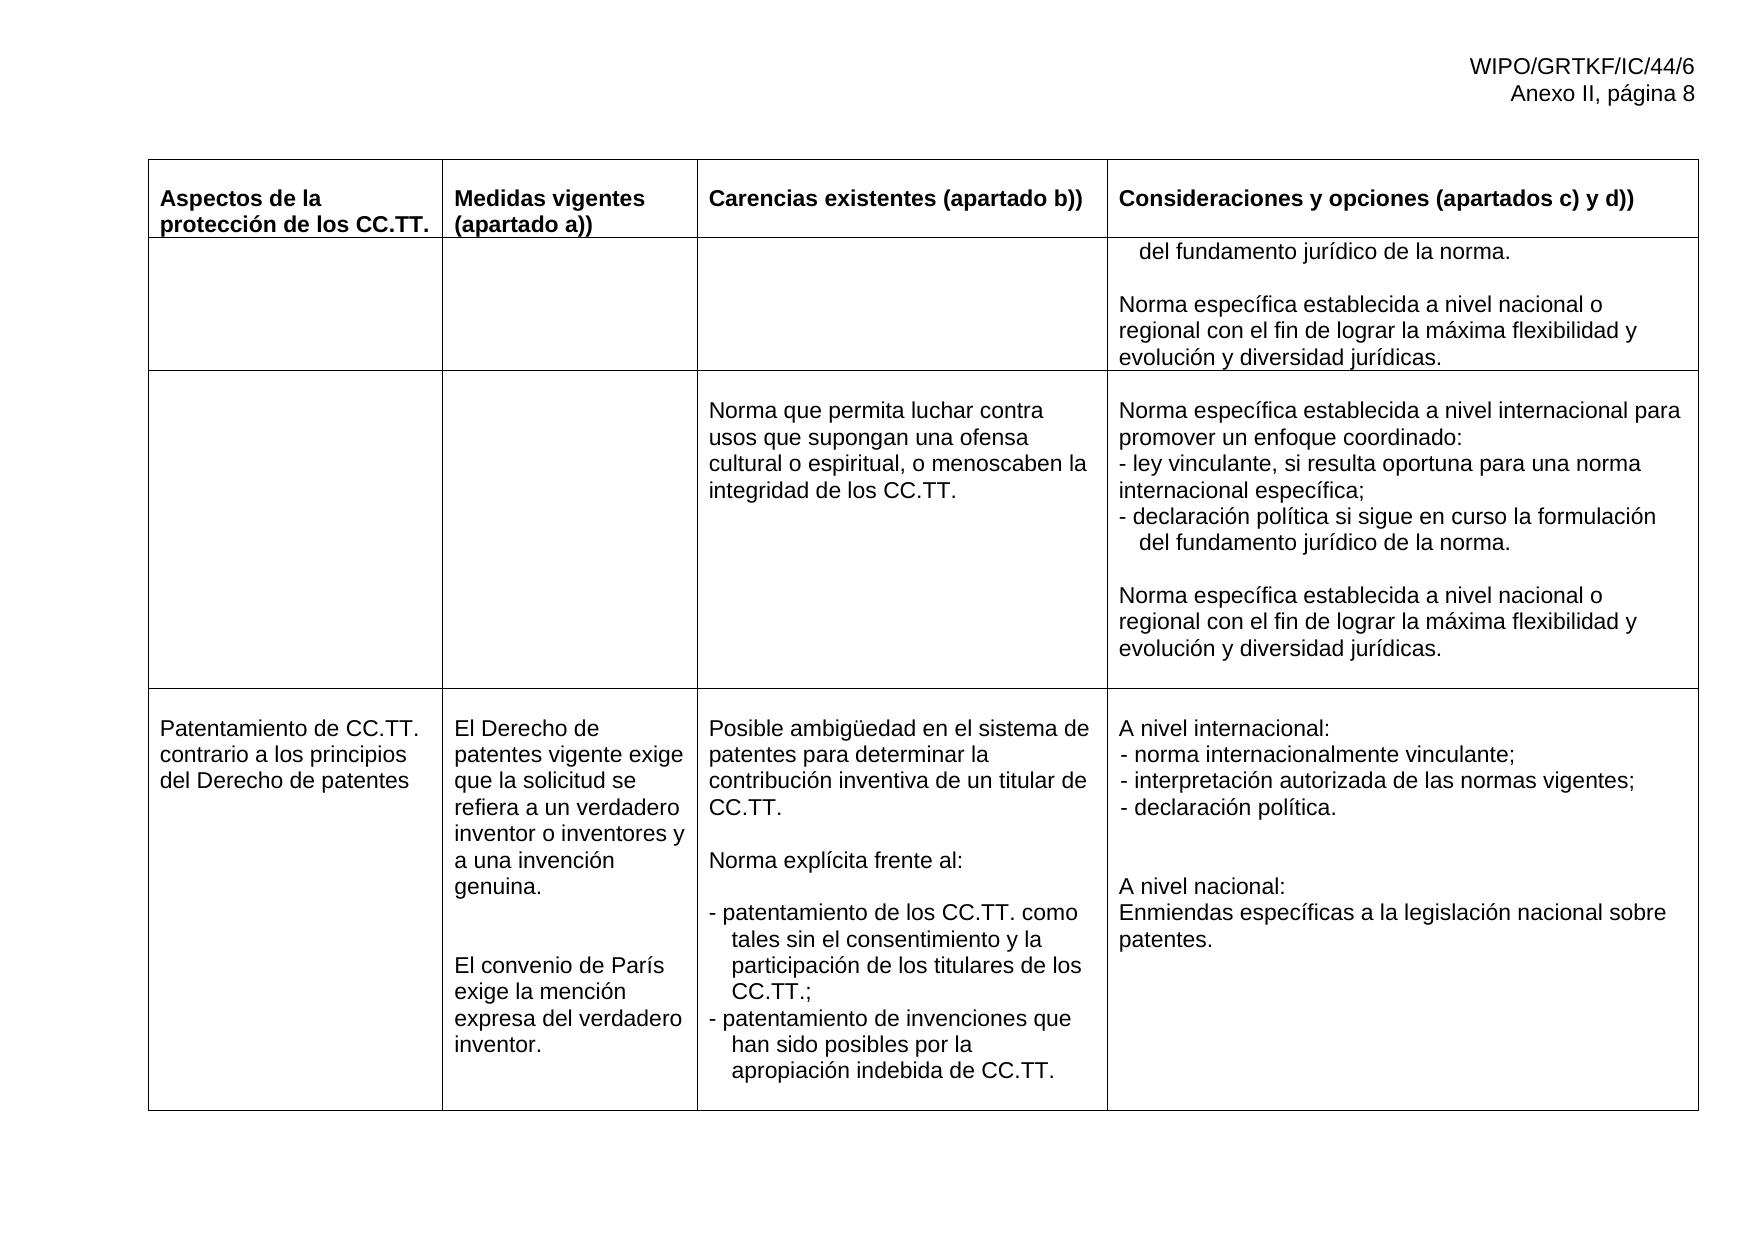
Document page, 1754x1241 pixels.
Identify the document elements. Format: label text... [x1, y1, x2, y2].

table_cell [443, 238, 697, 370]
table_cell A nivel internacional: - norma internacionalmente vinculante; - interpretación autorizada de las normas vigentes; - declaración política. A nivel nacional: Enmiendas específicas a la legislación nacional sobre patentes. [1108, 689, 1698, 1110]
table_header Aspectos de la protección de los CC.TT. [149, 160, 442, 237]
table_cell Patentamiento de CC.TT. contrario a los principios del Derecho de patentes [149, 689, 442, 1110]
table_header Carencias existentes (apartado b)) [698, 160, 1107, 237]
table_cell Norma que permita luchar contra usos que supongan una ofensa cultural o espiritual, o menoscaben la integridad de los CC.TT. [698, 371, 1107, 687]
table_cell El Derecho de patentes vigente exige que la solicitud se refiera a un verdadero inventor o inventores y a una invención genuina. El convenio de París exige la mención expresa del verdadero inventor. [443, 689, 697, 1110]
table_header Consideraciones y opciones (apartados c) y d)) [1108, 160, 1698, 237]
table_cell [1108, 238, 1698, 370]
table_cell [149, 371, 442, 687]
table_cell Posible ambigüedad en el sistema de patentes para determinar la contribución inventiva de un titular de CC.TT. Norma explícita frente al: - patentamiento de los CC.TT. como tales sin el consentimiento y la participación de los titulares de los CC.TT.; - patentamiento de invenciones que han sido posibles por la apropiación indebida de CC.TT. [698, 689, 1107, 1110]
table_cell [443, 371, 697, 687]
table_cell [698, 238, 1107, 370]
table_header Medidas vigentes (apartado a)) [443, 160, 697, 237]
table_cell [149, 238, 442, 370]
